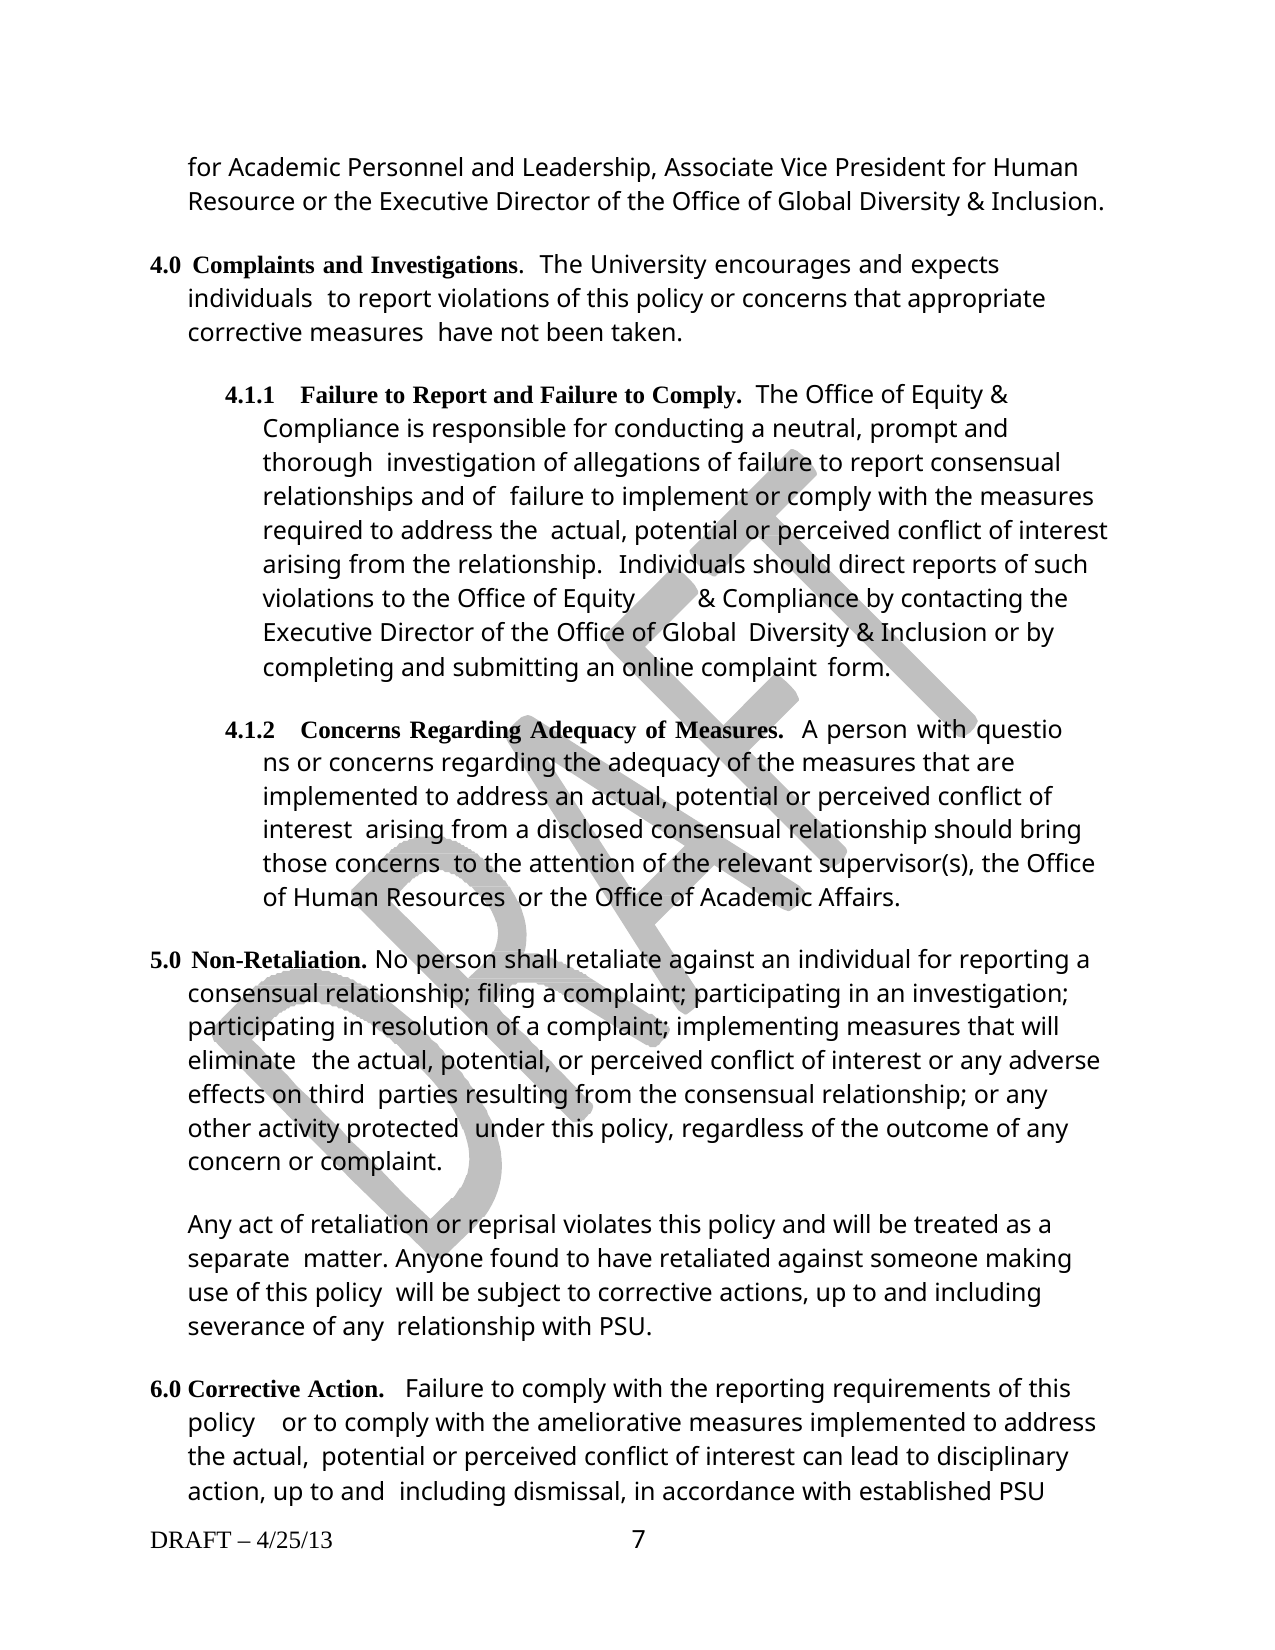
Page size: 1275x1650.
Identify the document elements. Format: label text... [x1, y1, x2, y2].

text for Academic Personnel and Leadership, Associate Vice President for Human Resource or the Executive Director of the Office of Global Diversity & Inclusion. [187, 150, 1112, 218]
list Failure to Report and Failure to Comply. The Office of Equity & Compliance is responsible for conducting a neutral, prompt and thorough investigation of allegations of failure to report consensual relationships and of failure to implement or comply with the measures required to address the actual, potential or perceived conflict of interest arising from the relationship. Individuals should direct reports of such violations to the Office of Equity & Compliance by contacting the Executive Director of the Office of Global Diversity & Inclusion or by completing and submitting an online complaint form. [225, 377, 1122, 683]
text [150, 1371, 1126, 1507]
text 5.0 Non-Retaliation. No person shall retaliate against an individual for reporting a consensual relationship; filing a complaint; participating in an investigation; participating in resolution of a complaint; implementing measures that will eliminate the actual, potential, or perceived conflict of interest or any adverse effects on third parties resulting from the consensual relationship; or any other activity protected under this policy, regardless of the outcome of any concern or complaint. [150, 942, 1112, 1178]
list Concerns Regarding Adequacy of Measures. A person with questio ns or concerns regarding the adequacy of the measures that are implemented to address an actual, potential or perceived conflict of interest arising from a disclosed consensual relationship should bring those concerns to the attention of the relevant supervisor(s), the Office of Human Resources or the Office of Academic Affairs. [225, 711, 1112, 914]
text 4.0 Complaints and Investigations. The University encourages and expects individuals to report violations of this policy or concerns that appropriate corrective measures have not been taken. [150, 246, 1112, 348]
text Any act of retaliation or reprisal violates this policy and will be treated as a separate matter. Anyone found to have retaliated against someone making use of this policy will be subject to corrective actions, up to and including severance of any relationship with PSU. [187, 1206, 1110, 1343]
